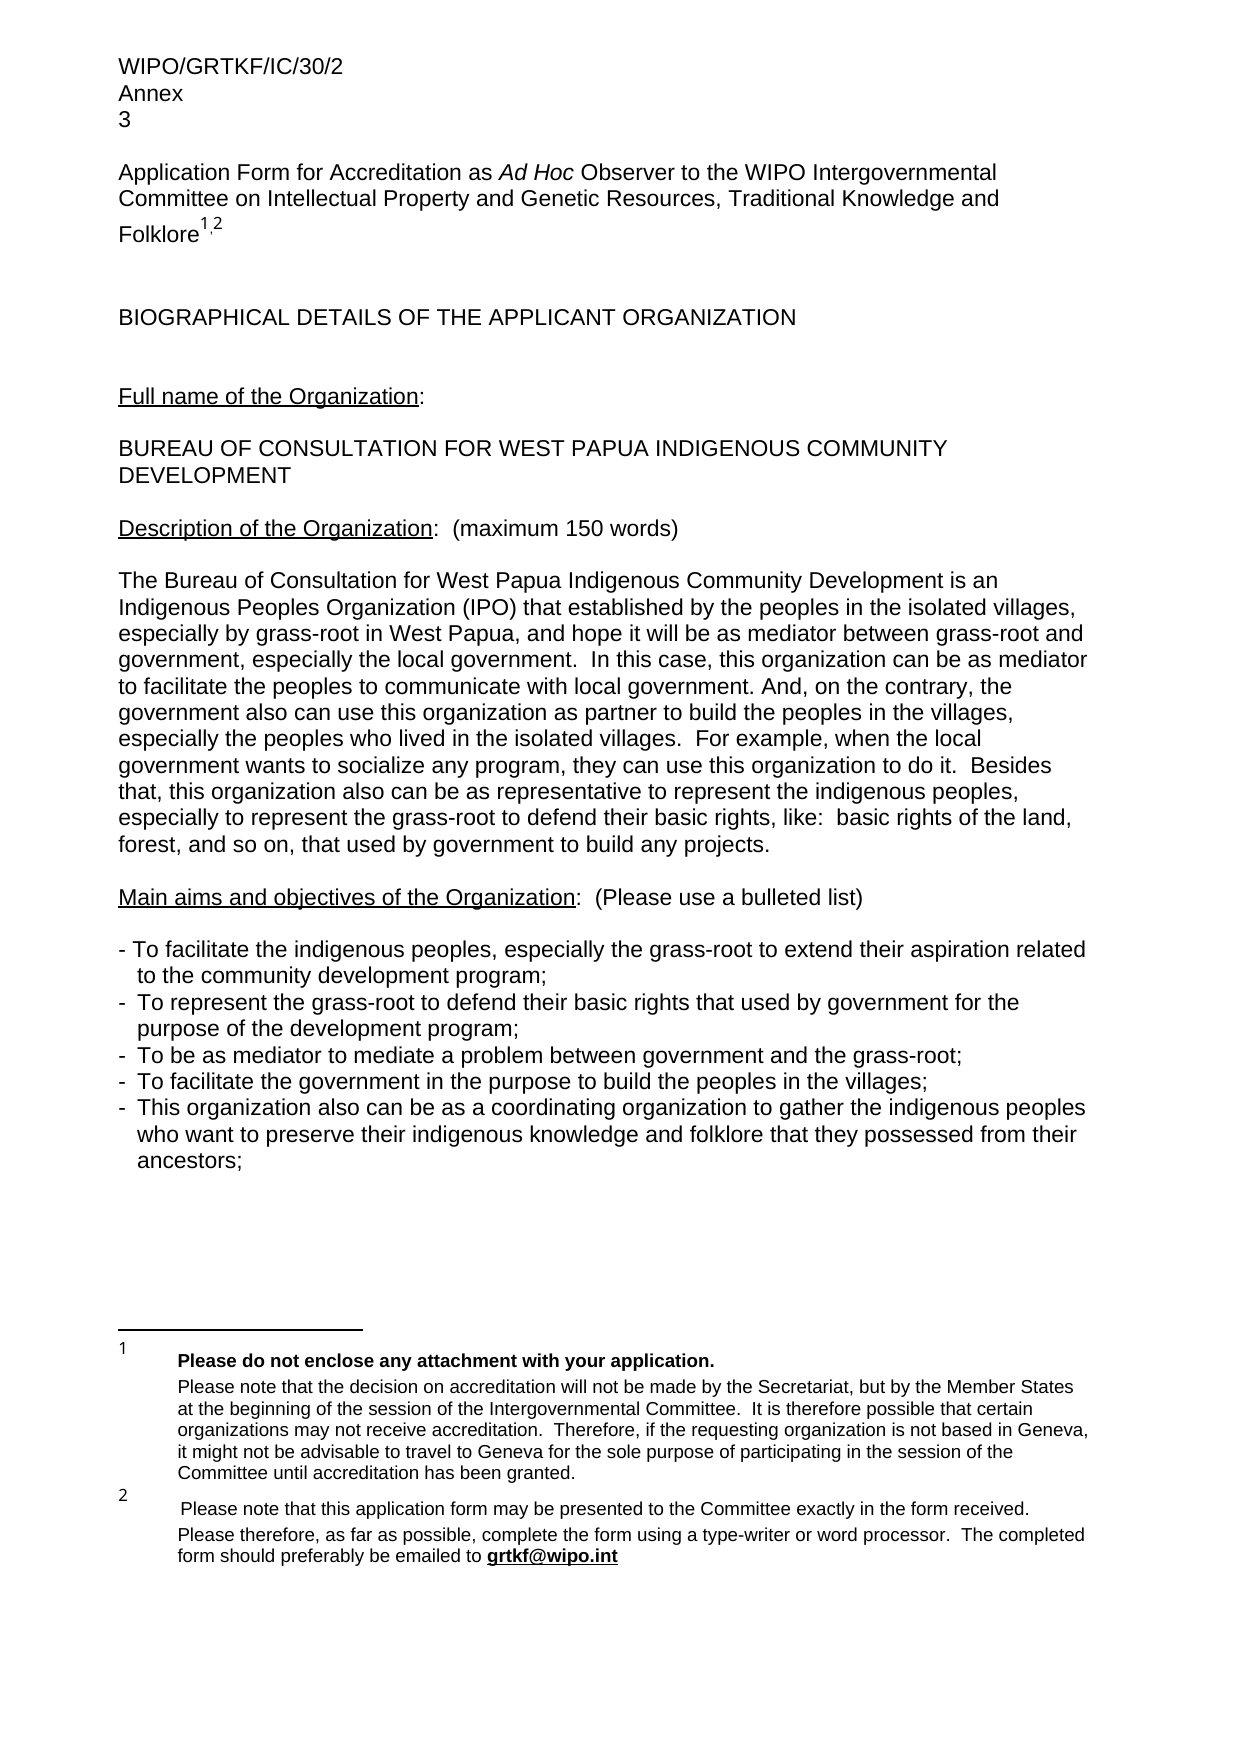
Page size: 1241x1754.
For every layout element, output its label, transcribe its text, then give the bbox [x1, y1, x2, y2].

text - To facilitate the government in the purpose to build the peoples in the villages; [118, 1068, 1092, 1094]
text BUREAU OF CONSULTATION FOR WEST PAPUA INDIGENOUS COMMUNITY DEVELOPMENT [118, 435, 1092, 488]
text Main aims and objectives of the Organization: (Please use a bulleted list) [118, 883, 1092, 910]
text Full name of the Organization: [118, 383, 1092, 409]
text - To represent the grass-root to defend their basic rights that used by government for the purpose of the development program; [118, 989, 1092, 1042]
text BIOGRAPHICAL DETAILS OF THE APPLICANT ORGANIZATION [118, 304, 1092, 330]
text Application Form for Accreditation as Ad Hoc Observer to the WIPO Intergovernmental Committee on Intellectual Property and Genetic Resources, Traditional Knowledge and Folklore, [118, 158, 1092, 251]
text The Bureau of Consultation for West Papua Indigenous Community Development is an Indigenous Peoples Organization (IPO) that established by the peoples in the isolated villages, especially by grass-root in West Papua, and hope it will be as mediator between grass-root and government, especially the local government. In this case, this organization can be as mediator to facilitate the peoples to communicate with local government. And, on the contrary, the government also can use this organization as partner to build the peoples in the villages, especially the peoples who lived in the isolated villages. For example, when the local government wants to socialize any program, they can use this organization to do it. Besides that, this organization also can be as representative to represent the indigenous peoples, especially to represent the grass-root to defend their basic rights, like: basic rights of the land, forest, and so on, that used by government to build any projects. [118, 567, 1092, 857]
text - This organization also can be as a coordinating organization to gather the indigenous peoples who want to preserve their indigenous knowledge and folklore that they possessed from their ancestors; [118, 1094, 1092, 1173]
text - To facilitate the indigenous peoples, especially the grass-root to extend their aspiration related to the community development program; [118, 936, 1092, 989]
text - To be as mediator to mediate a problem between government and the grass-root; [118, 1042, 1092, 1068]
text Description of the Organization: (maximum 150 words) [118, 514, 1092, 541]
